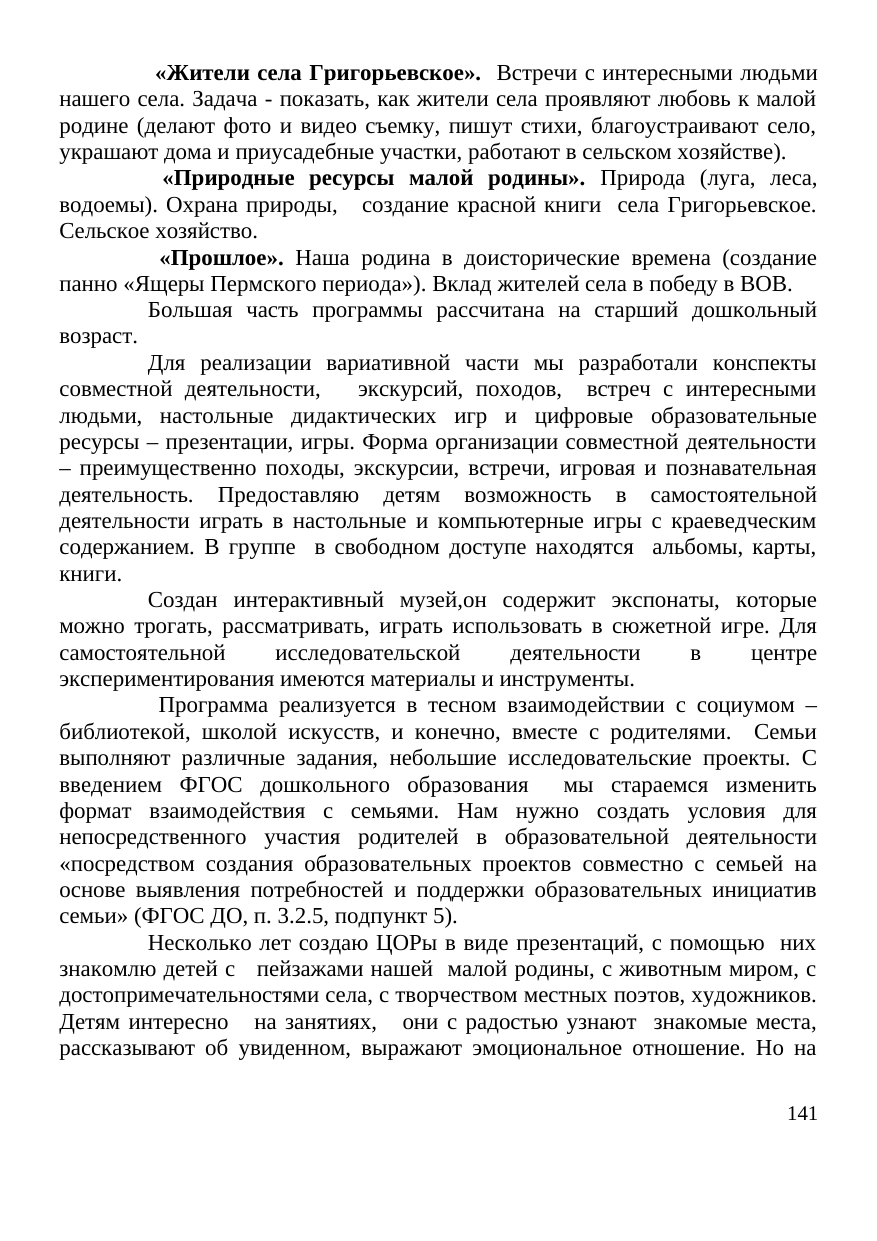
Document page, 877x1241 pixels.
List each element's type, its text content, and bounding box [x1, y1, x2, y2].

text Программа реализуется в тесном взаимодействии с социумом – библиотекой, школой искусств, и конечно, вместе с родителями. Семьи выполняют различные задания, небольшие исследовательские проекты. С введением ФГОС дошкольного образования мы стараемся изменить формат взаимодействия с семьями. Нам нужно создать условия для непосредственного участия родителей в образовательной деятельности «посредством создания образовательных проектов совместно с семьей на основе выявления потребностей и поддержки образовательных инициатив семьи» (ФГОС ДО, п. 3.2.5, подпункт 5). [59, 692, 818, 929]
text «Прошлое». Наша родина в доисторические времена (создание панно «Ящеры Пермского периода»). Вклад жителей села в победу в ВОВ. [59, 243, 818, 296]
text «Жители села Григорьевское». Встречи с интересными людьми нашего села. Задача - показать, как жители села проявляют любовь к малой родине (делают фото и видео съемку, пишут стихи, благоустраивают село, украшают дома и приусадебные участки, работают в сельском хозяйстве). [59, 59, 818, 164]
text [59, 929, 818, 1061]
text Для реализации вариативной части мы разработали конспекты совместной деятельности, экскурсий, походов, встреч с интересными людьми, настольные дидактических игр и цифровые образовательные ресурсы – презентации, игры. Форма организации совместной деятельности – преимущественно походы, экскурсии, встречи, игровая и познавательная деятельность. Предоставляю детям возможность в самостоятельной деятельности играть в настольные и компьютерные игры с краеведческим содержанием. В группе в свободном доступе находятся альбомы, карты, книги. [59, 349, 818, 586]
text «Природные ресурсы малой родины». Природа (луга, леса, водоемы). Охрана природы, создание красной книги села Григорьевское. Сельское хозяйство. [59, 164, 818, 243]
text Создан интерактивный музей,он содержит экспонаты, которые можно трогать, рассматривать, играть использовать в сюжетной игре. Для самостоятельной исследовательской деятельности в центре экспериментирования имеются материалы и инструменты. [59, 586, 818, 692]
text Большая часть программы рассчитана на старший дошкольный возраст. [59, 296, 818, 349]
